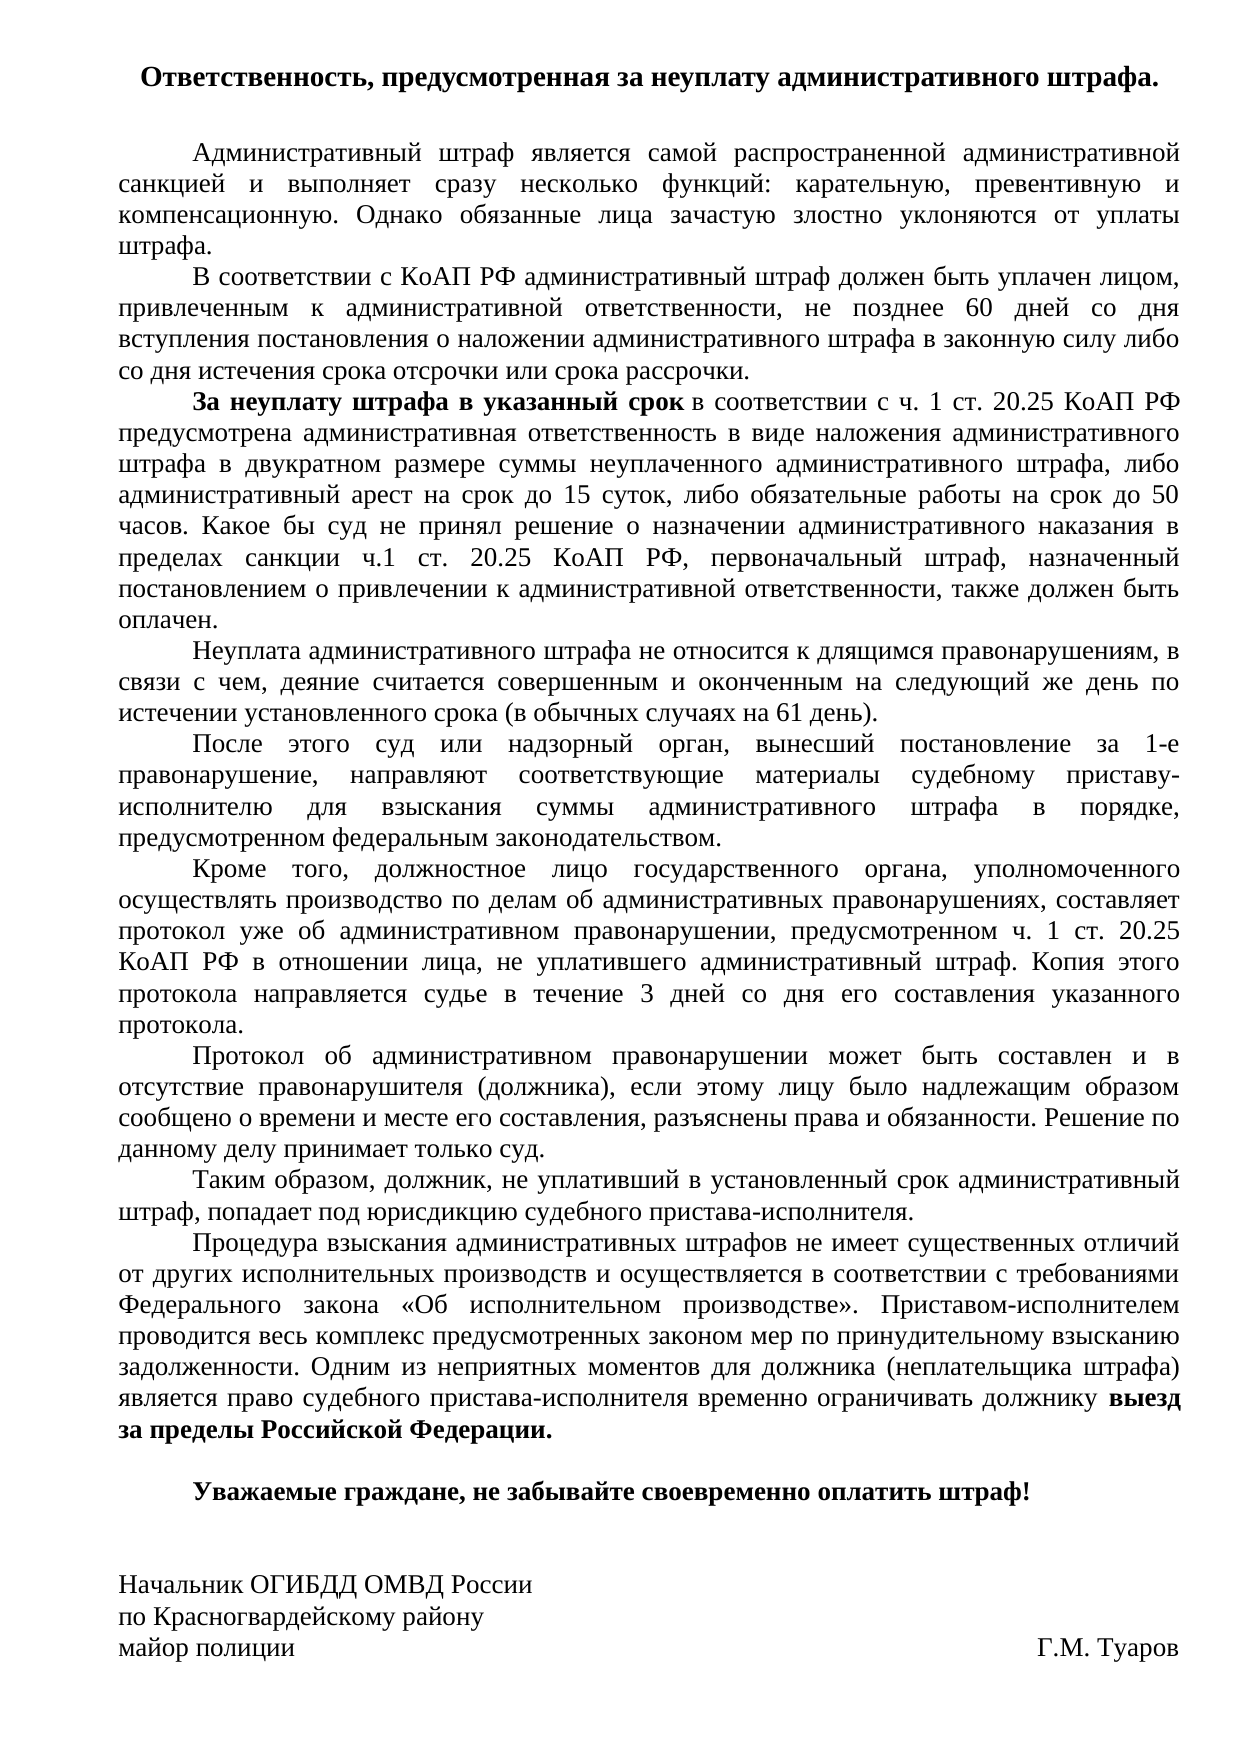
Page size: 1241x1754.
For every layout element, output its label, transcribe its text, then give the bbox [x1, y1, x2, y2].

text После этого суд или надзорный орган, вынесший постановление за 1-е правонарушение, направляют соответствующие материалы судебному приставу-исполнителю для взыскания суммы административного штрафа в порядке, предусмотренном федеральным законодательством. [118, 727, 1181, 852]
text майор полиции Г.М. Туаров [118, 1631, 1181, 1662]
text Таким образом, должник, не уплативший в установленный срок административный штраф, попадает под юрисдикцию судебного пристава-исполнителя. [118, 1163, 1181, 1226]
text Кроме того, должностное лицо государственного органа, уполномоченного осуществлять производство по делам об административных правонарушениях, составляет протокол уже об административном правонарушении, предусмотренном ч. 1 ст. 20.25 КоАП РФ в отношении лица, не уплатившего административный штраф. Копия этого протокола направляется судье в течение 3 дней со дня его составления указанного протокола. [118, 852, 1181, 1039]
text В соответствии с КоАП РФ административный штраф должен быть уплачен лицом, привлеченным к административной ответственности, не позднее 60 дней со дня вступления постановления о наложении административного штрафа в законную силу либо со дня истечения срока отсрочки или срока рассрочки. [118, 260, 1181, 385]
text Ответственность, предусмотренная за неуплату административного штрафа. [118, 59, 1181, 93]
text Процедура взыскания административных штрафов не имеет существенных отличий от других исполнительных производств и осуществляется в соответствии с требованиями Федерального закона «Об исполнительном производстве». Приставом-исполнителем проводится весь комплекс предусмотренных законом мер по принудительному взысканию задолженности. Одним из неприятных моментов для должника (неплательщика штрафа) является право судебного пристава-исполнителя временно ограничивать должнику выезд за пределы Российской Федерации. [118, 1226, 1181, 1444]
text Протокол об административном правонарушении может быть составлен и в отсутствие правонарушителя (должника), если этому лицу было надлежащим образом сообщено о времени и месте его составления, разъяснены права и обязанности. Решение по данному делу принимает только суд. [118, 1039, 1181, 1163]
text Неуплата административного штрафа не относится к длящимся правонарушениям, в связи с чем, деяние считается совершенным и оконченным на следующий же день по истечении установленного срока (в обычных случаях на 61 день). [118, 634, 1181, 727]
text За неуплату штрафа в указанный срок в соответствии с ч. 1 ст. 20.25 КоАП РФ предусмотрена административная ответственность в виде наложения административного штрафа в двукратном размере суммы неуплаченного административного штрафа, либо административный арест на срок до 15 суток, либо обязательные работы на срок до 50 часов. Какое бы суд не принял решение о назначении административного наказания в пределах санкции ч.1 ст. 20.25 КоАП РФ, первоначальный штраф, назначенный постановлением о привлечении к административной ответственности, также должен быть оплачен. [118, 385, 1181, 634]
text по Красногвардейскому району [118, 1599, 1181, 1631]
text Уважаемые граждане, не забывайте своевременно оплатить штраф! [118, 1475, 1181, 1506]
text Административный штраф является самой распространенной административной санкцией и выполняет сразу несколько функций: карательную, превентивную и компенсационную. Однако обязанные лица зачастую злостно уклоняются от уплаты штрафа. [118, 136, 1181, 260]
text Начальник ОГИБДД ОМВД России [118, 1568, 1181, 1599]
